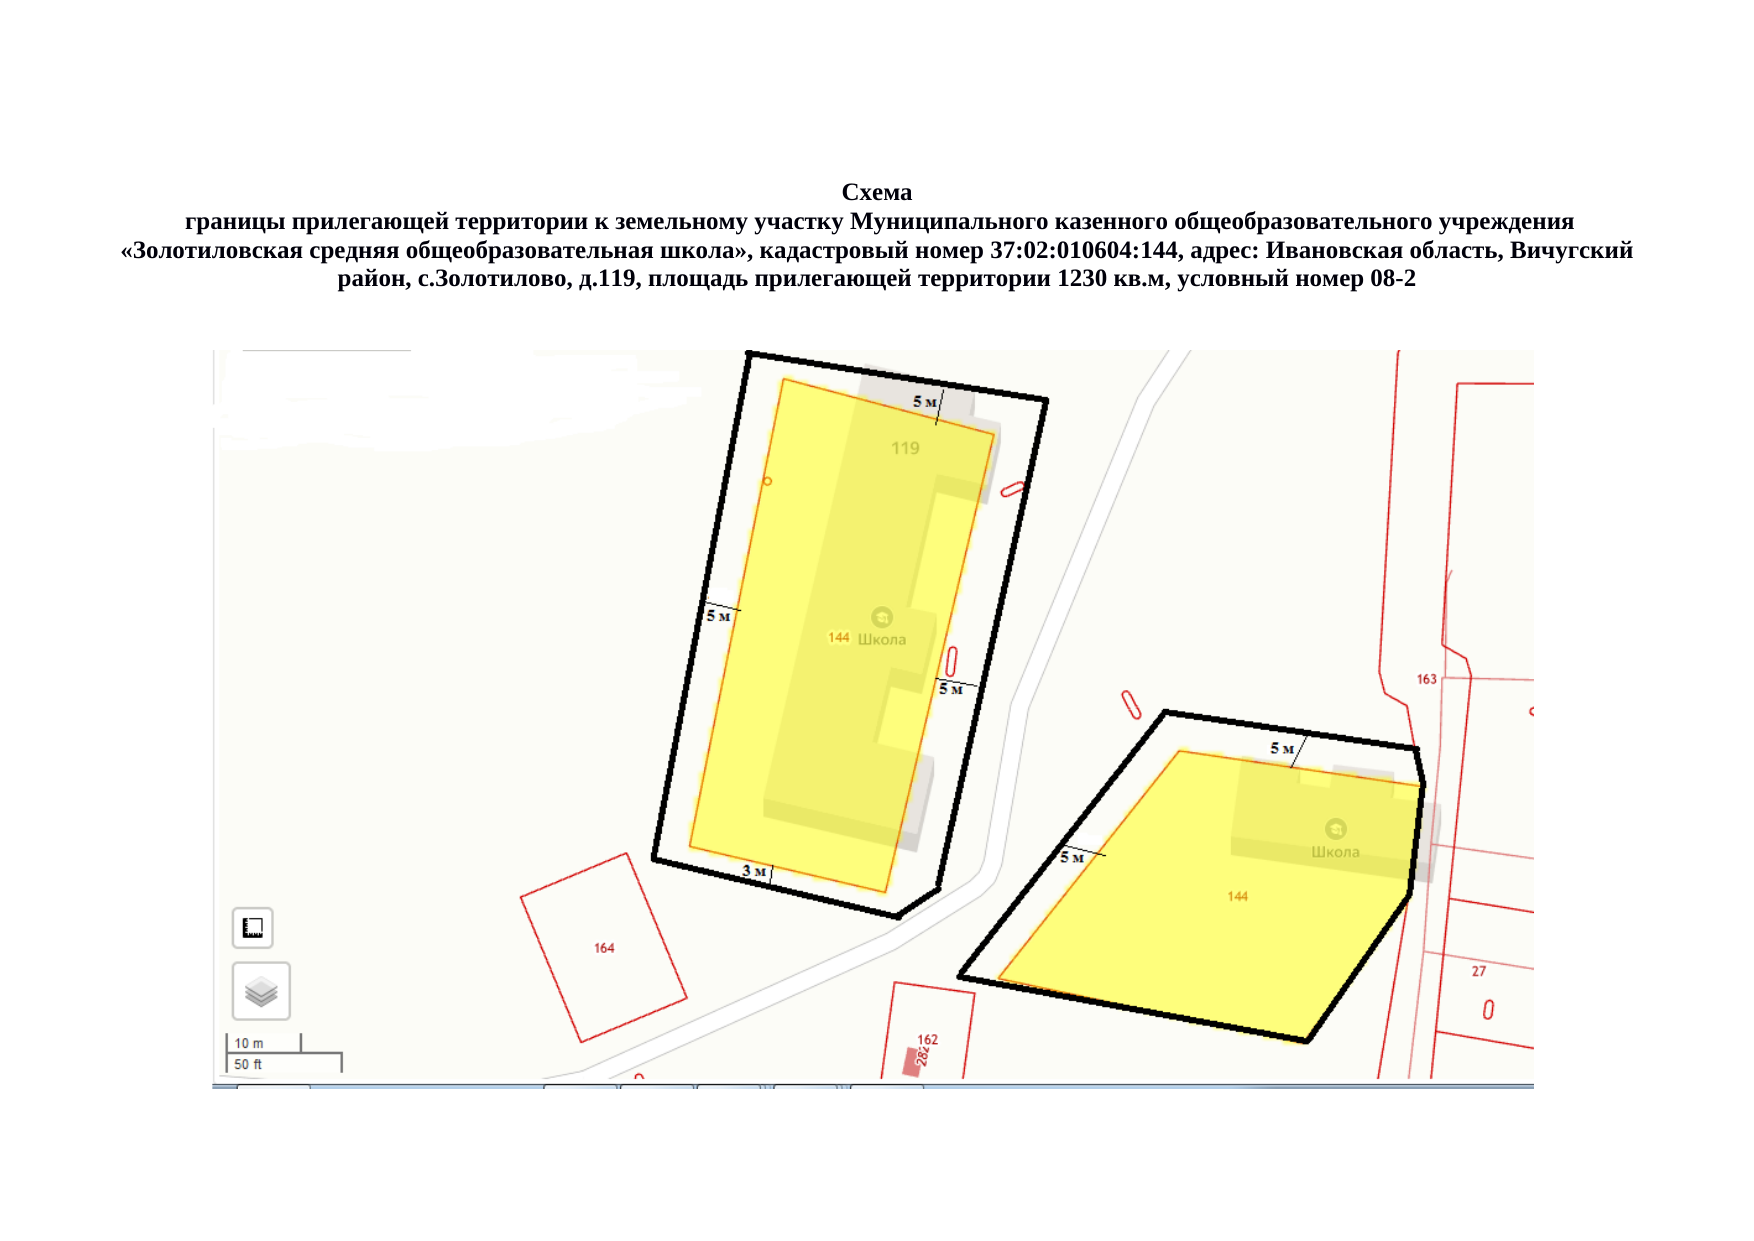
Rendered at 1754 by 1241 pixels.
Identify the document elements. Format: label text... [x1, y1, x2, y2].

text Схема [118, 177, 1636, 206]
text границы прилегающей территории к земельному участку Муниципального казенного общеобразовательного учреждения «Золотиловская средняя общеобразовательная школа», кадастровый номер 37:02:010604:144, адрес: Ивановская область, Вичугский район, с.Золотилово, д.119, площадь прилегающей территории 1230 кв.м, условный номер 08-2 [118, 206, 1636, 292]
picture [212, 350, 1534, 1089]
